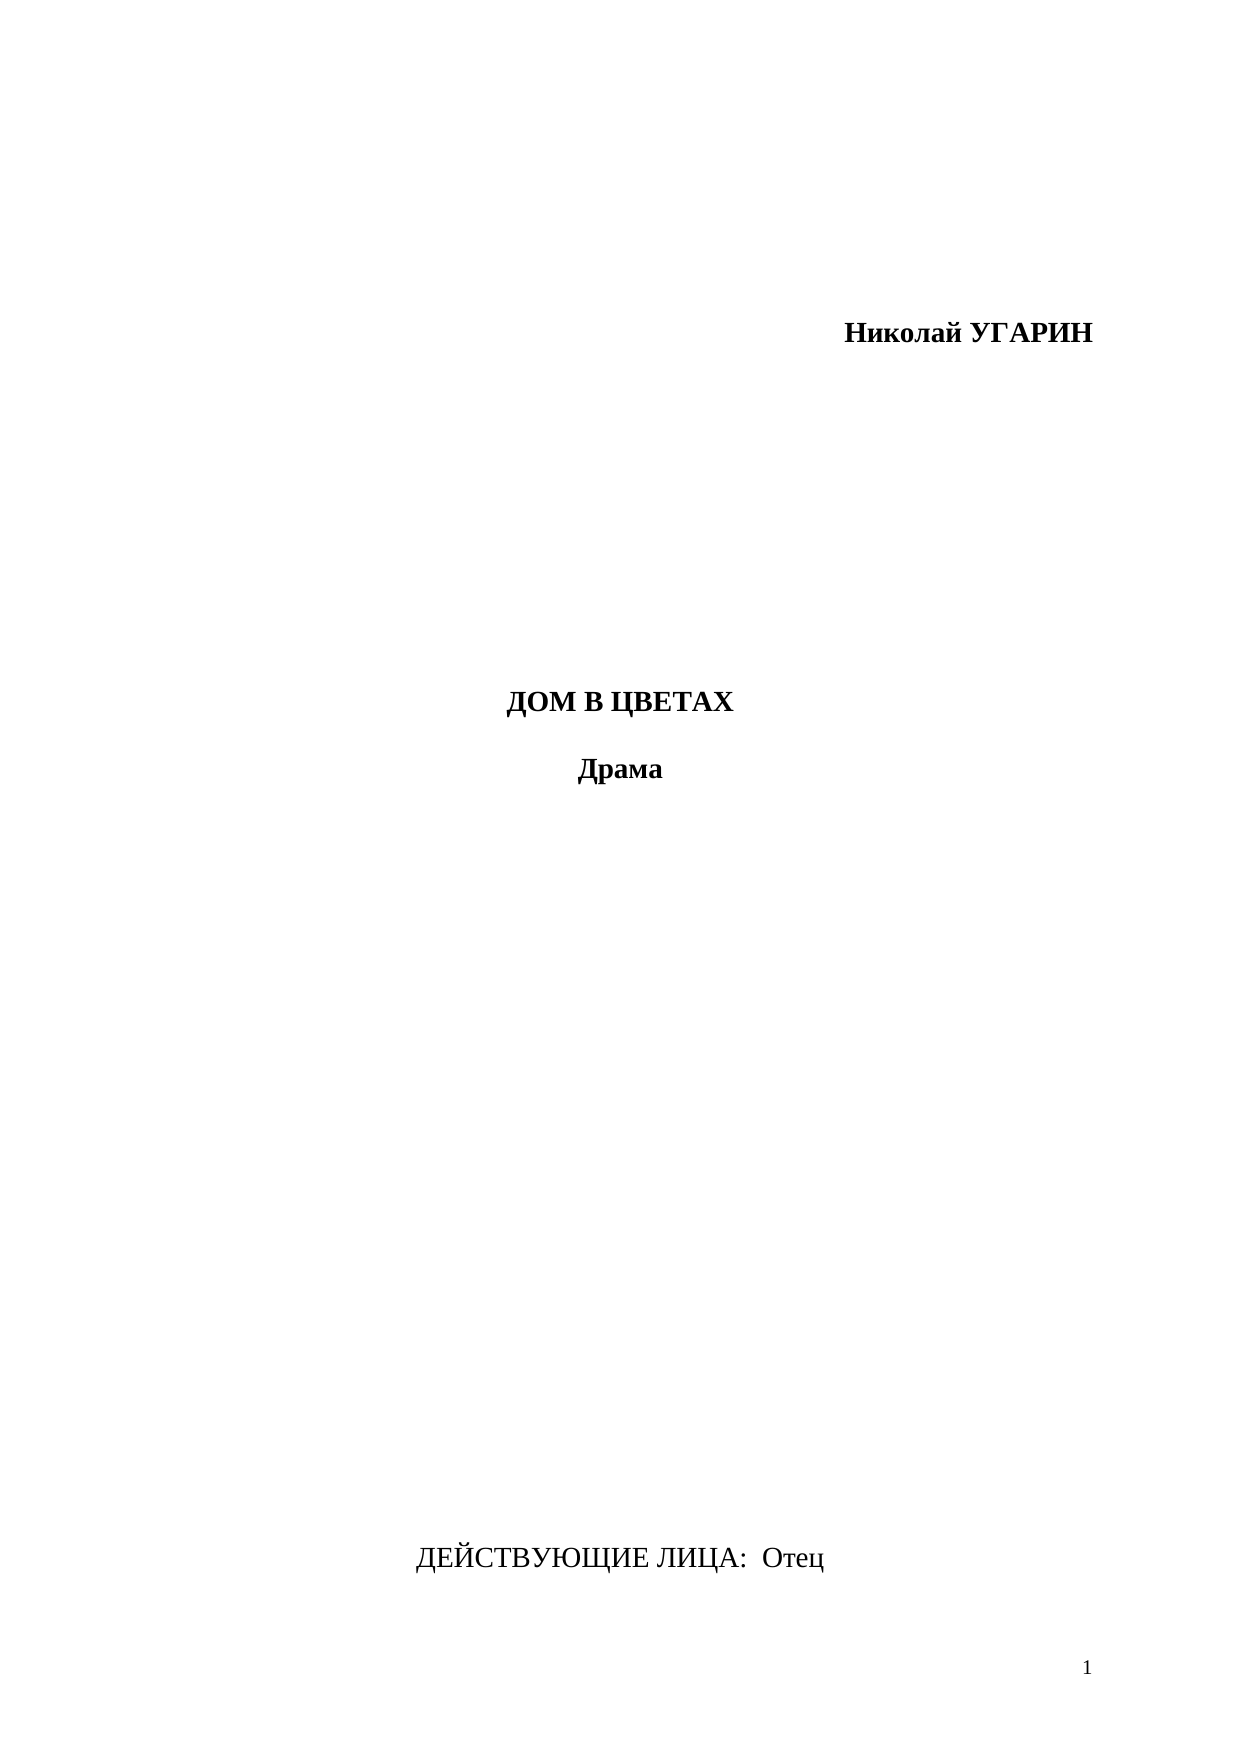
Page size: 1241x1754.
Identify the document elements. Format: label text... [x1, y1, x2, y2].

text Драма [148, 751, 1092, 785]
text Николай УГАРИН [148, 315, 1092, 349]
text ДОМ В ЦВЕТАХ [148, 684, 1092, 718]
text ДЕЙСТВУЮЩИЕ ЛИЦА: Отец [148, 1540, 1092, 1574]
